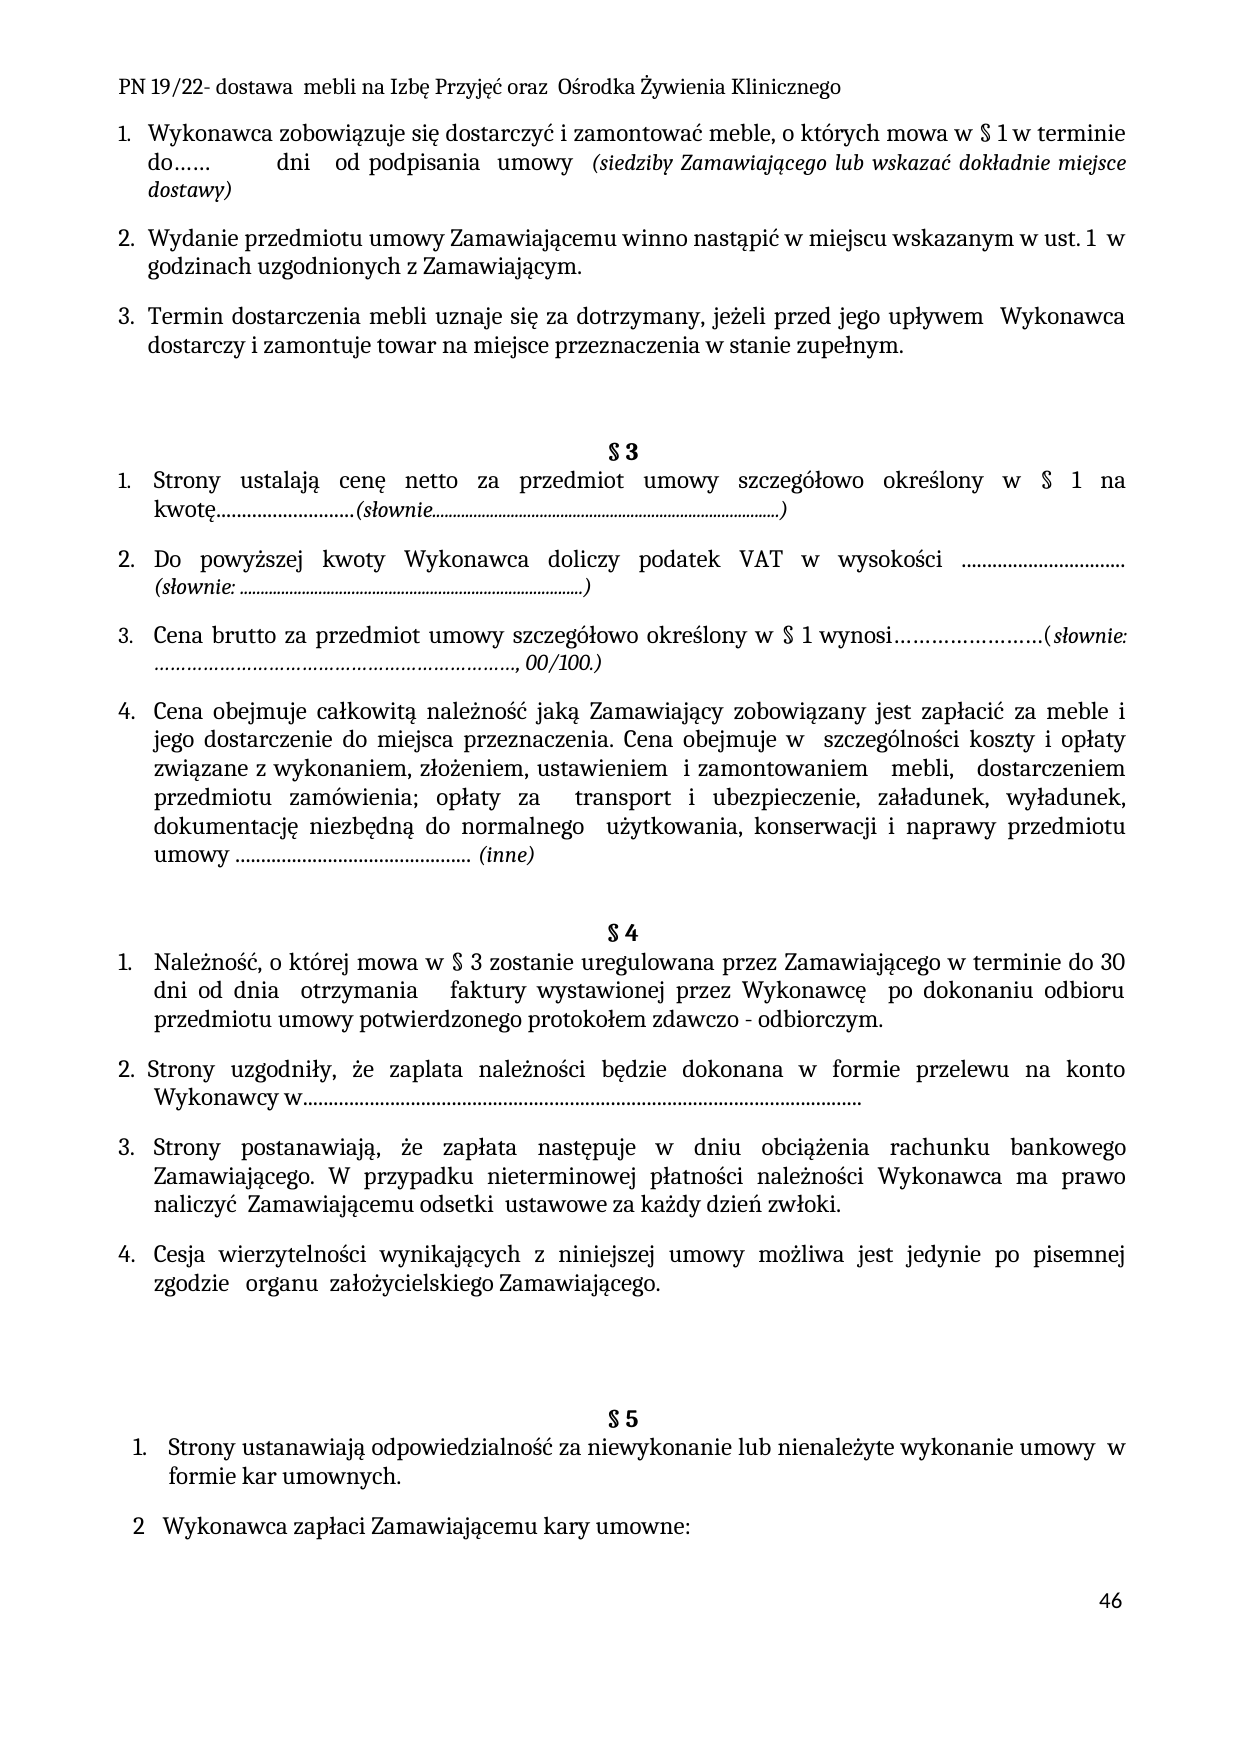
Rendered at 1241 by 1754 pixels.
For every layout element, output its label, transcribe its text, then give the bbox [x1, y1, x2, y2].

text § 5 [118, 1404, 1127, 1433]
list Cesja wierzytelności wynikających z niniejszej umowy możliwa jest jedynie po pisemnej zgodzie organu założycielskiego Zamawiającego. [118, 1240, 1127, 1297]
list Strony ustanawiają odpowiedzialność za niewykonanie lub nienależyte wykonanie umowy w formie kar umownych. [133, 1433, 1127, 1491]
list Wykonawca zapłaci Zamawiającemu kary umowne: [133, 1512, 1127, 1540]
text § 3 [118, 438, 1127, 466]
list Strony ustalają cenę netto za przedmiot umowy szczegółowo określony w § 1 na kwotę...........................(słownie....................................................................................) [118, 466, 1127, 524]
list Wykonawca zobowiązuje się dostarczyć i zamontować meble, o których mowa w § 1 w terminie do…… dni od podpisania umowy (siedziby Zamawiającego lub wskazać dokładnie miejsce dostawy) [118, 119, 1127, 203]
list Strony uzgodniły, że zaplata należności będzie dokonana w formie przelewu na konto Wykonawcy w............................................................................................................. [118, 1054, 1127, 1112]
list Należność, o której mowa w § 3 zostanie uregulowana przez Zamawiającego w terminie do 30 dni od dnia otrzymania faktury wystawionej przez Wykonawcę po dokonaniu odbioru przedmiotu umowy potwierdzonego protokołem zdawczo - odbiorczym. [118, 947, 1127, 1034]
list Cena obejmuje całkowitą należność jaką Zamawiający zobowiązany jest zapłacić za meble i jego dostarczenie do miejsca przeznaczenia. Cena obejmuje w szczególności koszty i opłaty związane z wykonaniem, złożeniem, ustawieniem i zamontowaniem mebli, dostarczeniem przedmiotu zamówienia; opłaty za transport i ubezpieczenie, załadunek, wyładunek, dokumentację niezbędną do normalnego użytkowania, konserwacji i naprawy przedmiotu umowy .............................................. (inne) [118, 697, 1127, 869]
list Cena brutto za przedmiot umowy szczegółowo określony w § 1 wynosi……………………(słownie:…………………………………………………………, 00/100.) [118, 621, 1127, 676]
list Do powyższej kwoty Wykonawca doliczy podatek VAT w wysokości ................................(słownie: ...................................................................................) [118, 545, 1127, 600]
list Strony postanawiają, że zapłata następuje w dniu obciążenia rachunku bankowego Zamawiającego. W przypadku nieterminowej płatności należności Wykonawca ma prawo naliczyć Zamawiającemu odsetki ustawowe za każdy dzień zwłoki. [118, 1133, 1127, 1219]
list Termin dostarczenia mebli uznaje się za dotrzymany, jeżeli przed jego upływem Wykonawca dostarczy i zamontuje towar na miejsce przeznaczenia w stanie zupełnym. [118, 302, 1127, 359]
text § 4 [118, 919, 1127, 947]
list Wydanie przedmiotu umowy Zamawiającemu winno nastąpić w miejscu wskazanym w ust. 1 w godzinach uzgodnionych z Zamawiającym. [118, 223, 1127, 281]
